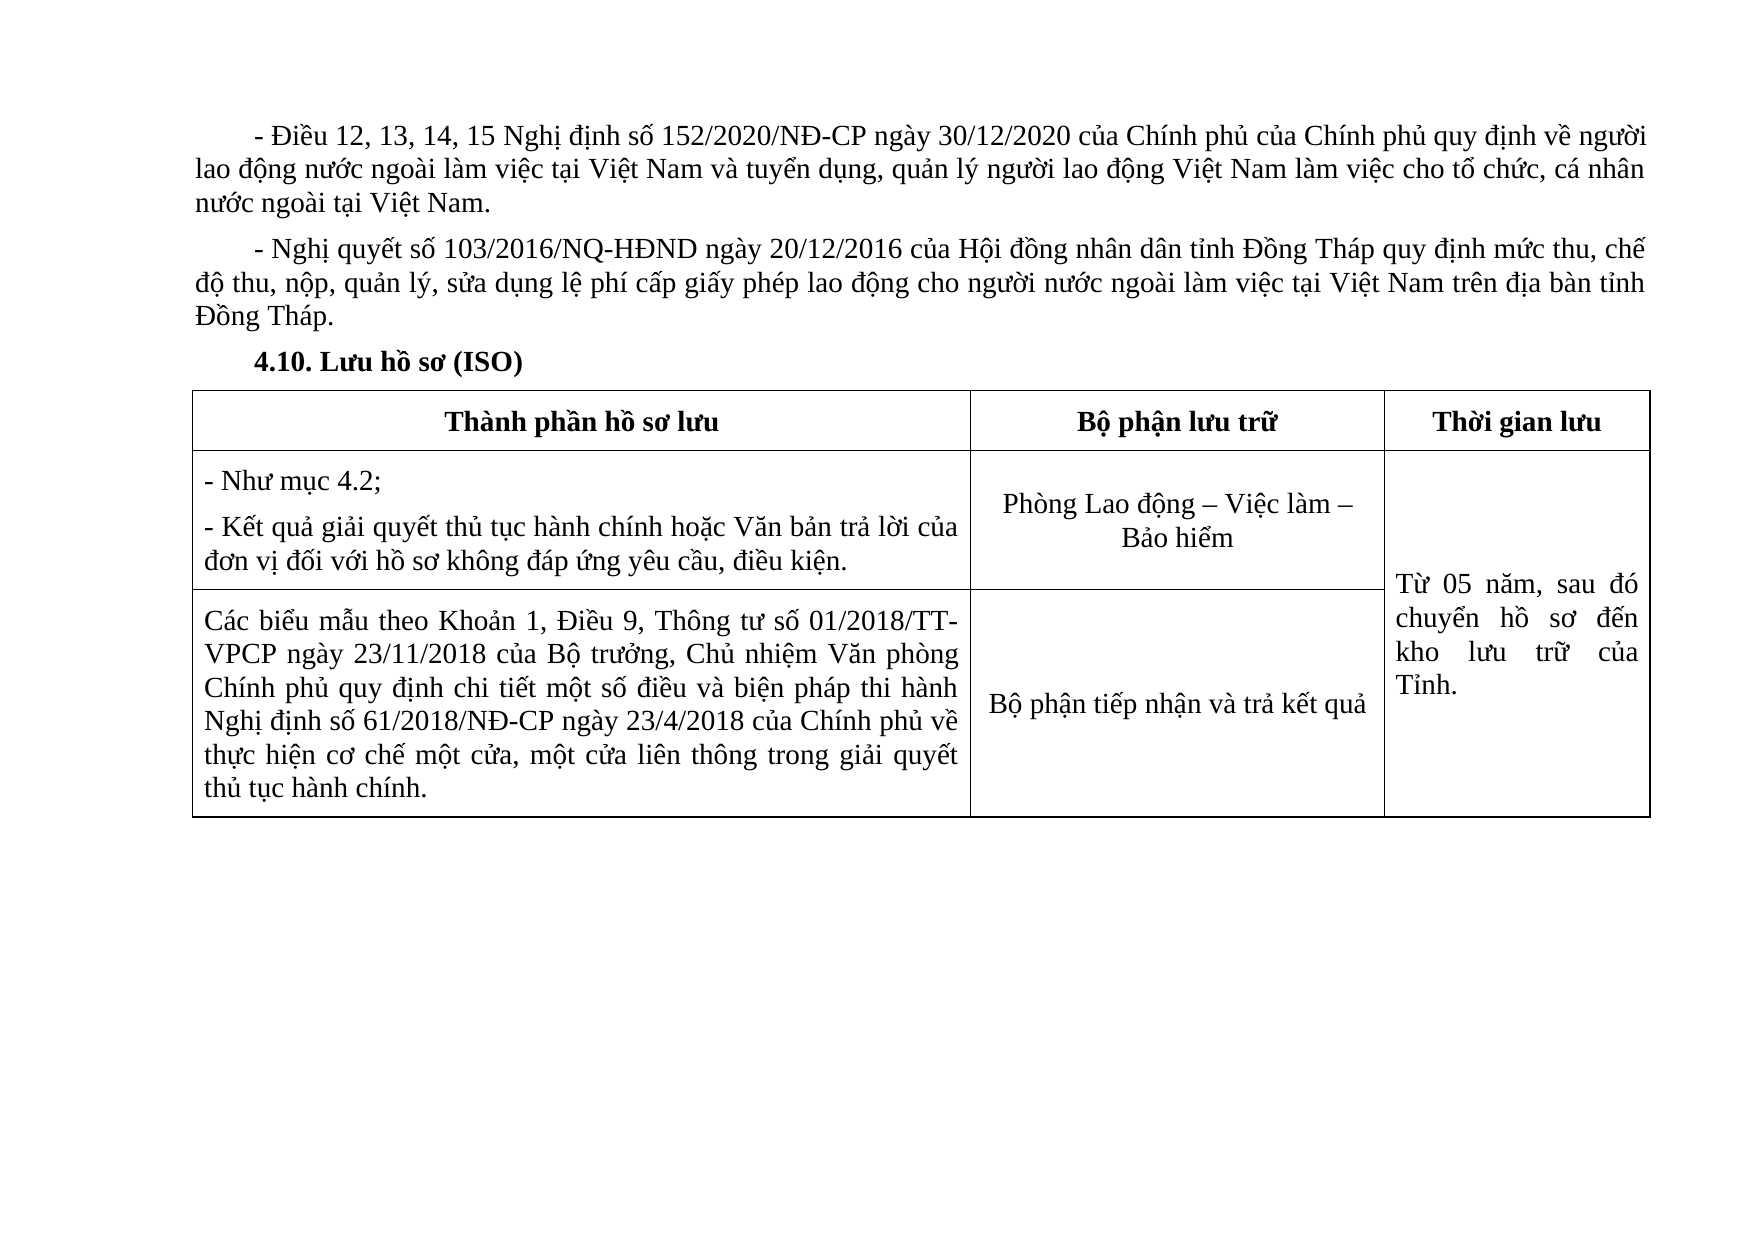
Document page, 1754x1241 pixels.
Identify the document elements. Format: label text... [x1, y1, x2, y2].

table_cell - Như mục 4.2; - Kết quả giải quyết thủ tục hành chính hoặc Văn bản trả lời của đơn vị đối với hồ sơ không đáp ứng yêu cầu, điều kiện. [193, 451, 970, 589]
text - Nghị quyết số 103/2016/NQ-HĐND ngày 20/12/2016 của Hội đồng nhân dân tỉnh Đồng Tháp quy định mức thu, chế độ thu, nộp, quản lý, sửa dụng lệ phí cấp giấy phép lao động cho người nước ngoài làm việc tại Việt Nam trên địa bàn tỉnh Đồng Tháp. [195, 231, 1648, 332]
table_header Thời gian lưu [1385, 391, 1649, 450]
table_cell Từ 05 năm, sau đó chuyển hồ sơ đến kho lưu trữ của Tỉnh. [1385, 451, 1649, 816]
text 4.10. Lưu hồ sơ (ISO) [195, 344, 1648, 378]
table_header Bộ phận lưu trữ [971, 391, 1384, 450]
table_header Thành phần hồ sơ lưu [193, 391, 970, 450]
table_cell Bộ phận tiếp nhận và trả kết quả [971, 590, 1384, 816]
text - Điều 12, 13, 14, 15 Nghị định số 152/2020/NĐ-CP ngày 30/12/2020 của Chính phủ của Chính phủ quy định về người lao động nước ngoài làm việc tại Việt Nam và tuyển dụng, quản lý người lao động Việt Nam làm việc cho tổ chức, cá nhân nước ngoài tại Việt Nam. [195, 118, 1648, 219]
table_cell Phòng Lao động – Việc làm – Bảo hiểm [971, 451, 1384, 589]
table_cell Các biểu mẫu theo Khoản 1, Điều 9, Thông tư số 01/2018/TT-VPCP ngày 23/11/2018 của Bộ trưởng, Chủ nhiệm Văn phòng Chính phủ quy định chi tiết một số điều và biện pháp thi hành Nghị định số 61/2018/NĐ-CP ngày 23/4/2018 của Chính phủ về thực hiện cơ chế một cửa, một cửa liên thông trong giải quyết thủ tục hành chính. [193, 590, 970, 816]
